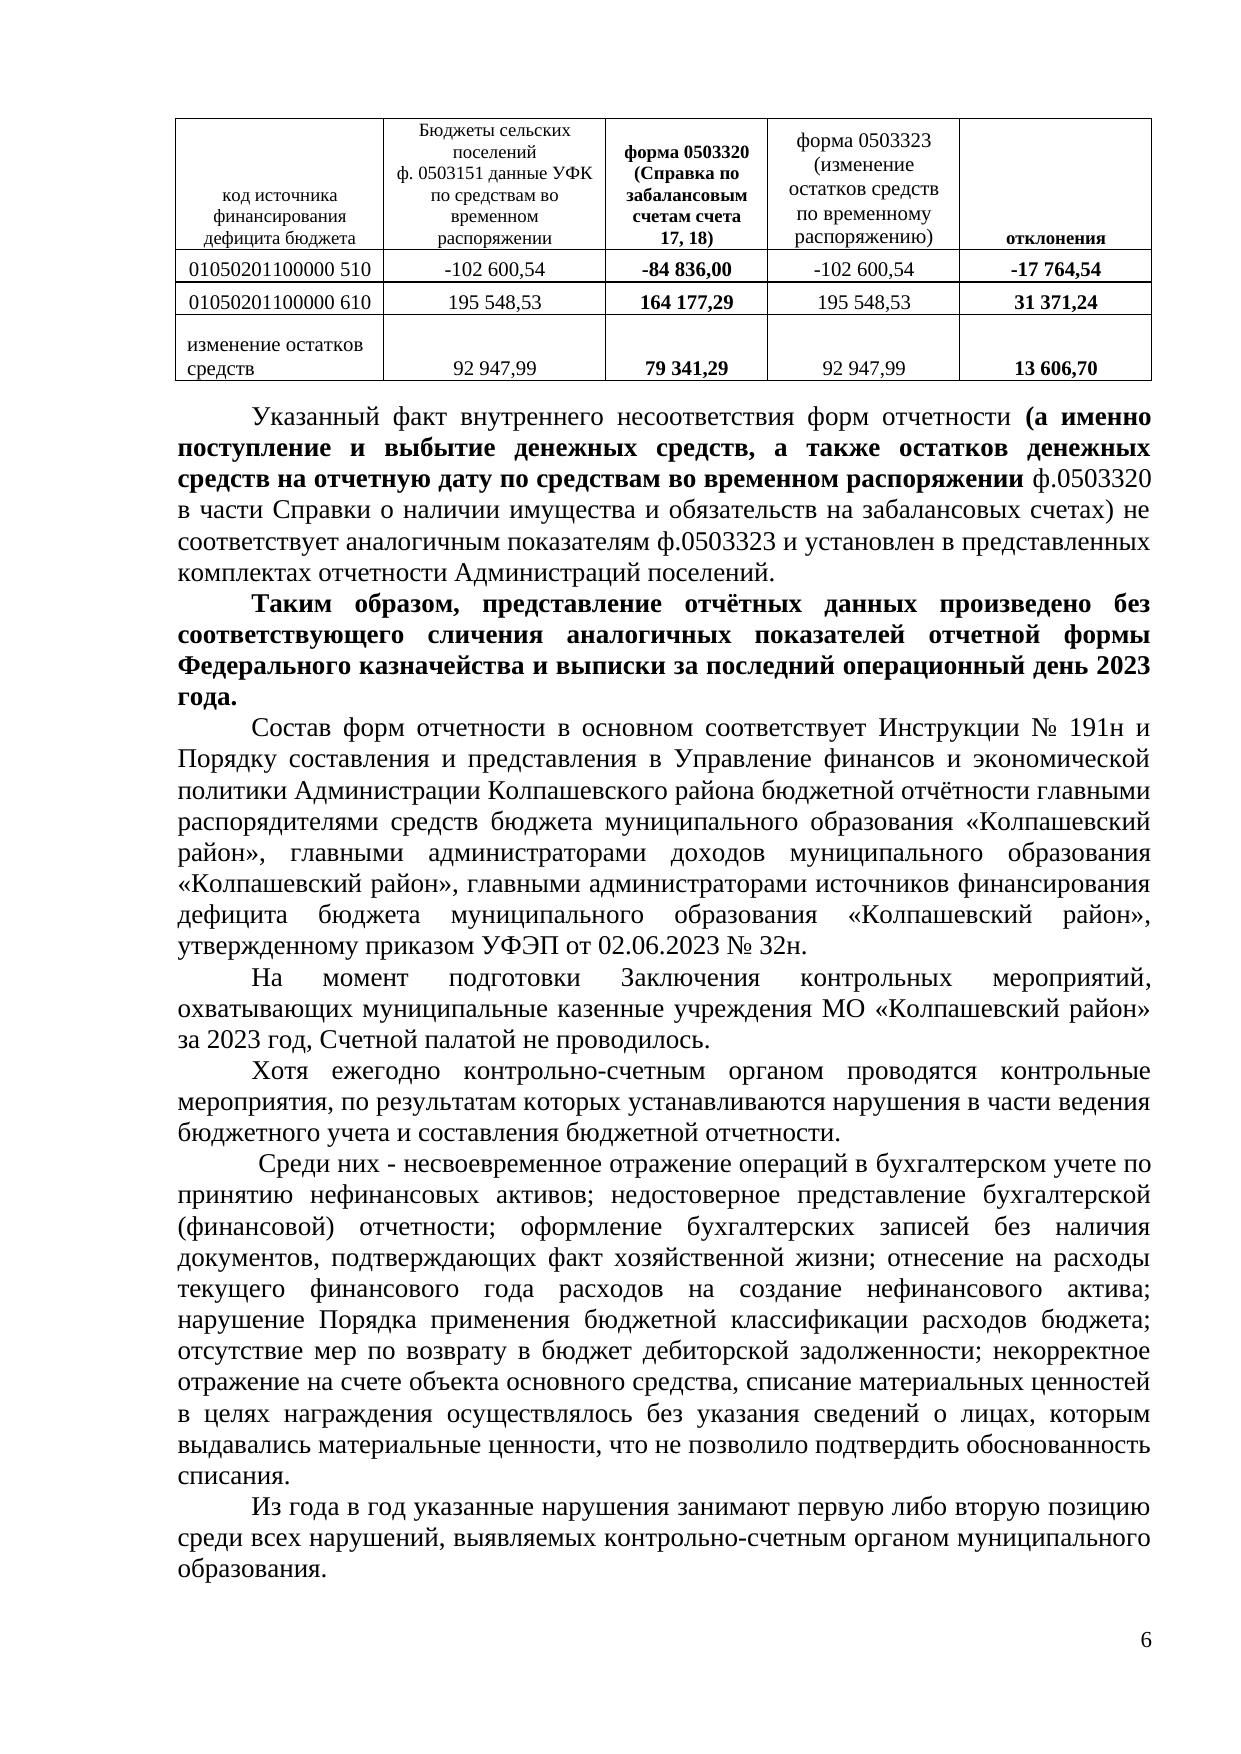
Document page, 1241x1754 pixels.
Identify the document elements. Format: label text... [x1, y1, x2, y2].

text Указанный факт внутреннего несоответствия форм отчетности (а именно поступление и выбытие денежных средств, а также остатков денежных средств на отчетную дату по средствам во временном распоряжении ф.0503320 в части Справки о наличии имущества и обязательств на забалансовых счетах) не соответствует аналогичным показателям ф.0503323 и установлен в представленных комплектах отчетности Администраций поселений. [177, 400, 1152, 587]
table_header отклонения [960, 119, 1151, 248]
text Хотя ежегодно контрольно-счетным органом проводятся контрольные мероприятия, по результатам которых устанавливаются нарушения в части ведения бюджетного учета и составления бюджетной отчетности. [177, 1054, 1152, 1147]
table_cell -17 764,54 [960, 250, 1151, 281]
table_header форма 0503323 (изменение остатков средств по временному распоряжению) [768, 119, 959, 248]
table_cell 01050201100000 510 [176, 250, 383, 281]
table_header Бюджеты сельских поселений ф. 0503151 данные УФК по средствам во временном распоряжении [384, 119, 605, 248]
table_cell 31 371,24 [960, 283, 1151, 314]
table_header форма 0503320 (Справка по забалансовым счетам счета 17, 18) [606, 119, 767, 248]
text На момент подготовки Заключения контрольных мероприятий, охватывающих муниципальные казенные учреждения МО «Колпашевский район» за 2023 год, Счетной палатой не проводилось. [177, 961, 1152, 1054]
text Таким образом, представление отчётных данных произведено без соответствующего сличения аналогичных показателей отчетной формы Федерального казначейства и выписки за последний операционный день 2023 года. [177, 587, 1152, 711]
table_cell 164 177,29 [606, 283, 767, 314]
table_cell изменение остатков средств [176, 315, 383, 380]
table_cell -84 836,00 [606, 250, 767, 281]
table_cell 195 548,53 [384, 283, 605, 314]
table_cell -102 600,54 [384, 250, 605, 281]
table_header код источника финансирования дефицита бюджета [176, 119, 383, 248]
table_cell 92 947,99 [384, 315, 605, 380]
table_cell 92 947,99 [768, 315, 959, 380]
text Из года в год указанные нарушения занимают первую либо вторую позицию среди всех нарушений, выявляемых контрольно-счетным органом муниципального образования. [177, 1490, 1152, 1583]
text Состав форм отчетности в основном соответствует Инструкции № 191н и Порядку составления и представления в Управление финансов и экономической политики Администрации Колпашевского района бюджетной отчётности главными распорядителями средств бюджета муниципального образования «Колпашевский район», главными администраторами доходов муниципального образования «Колпашевский район», главными администраторами источников финансирования дефицита бюджета муниципального образования «Колпашевский район», утвержденному приказом УФЭП от 02.06.2023 № 32н. [177, 711, 1152, 961]
table_cell 195 548,53 [768, 283, 959, 314]
text Среди них - несвоевременное отражение операций в бухгалтерском учете по принятию нефинансовых активов; недостоверное представление бухгалтерской (финансовой) отчетности; оформление бухгалтерских записей без наличия документов, подтверждающих факт хозяйственной жизни; отнесение на расходы текущего финансового года расходов на создание нефинансового актива; нарушение Порядка применения бюджетной классификации расходов бюджета; отсутствие мер по возврату в бюджет дебиторской задолженности; некорректное отражение на счете объекта основного средства, списание материальных ценностей в целях награждения осуществлялось без указания сведений о лицах, которым выдавались материальные ценности, что не позволило подтвердить обоснованность списания. [177, 1147, 1152, 1490]
table_cell 13 606,70 [960, 315, 1151, 380]
table_cell 01050201100000 610 [176, 283, 383, 314]
table_cell -102 600,54 [768, 250, 959, 281]
table_cell 79 341,29 [606, 315, 767, 380]
